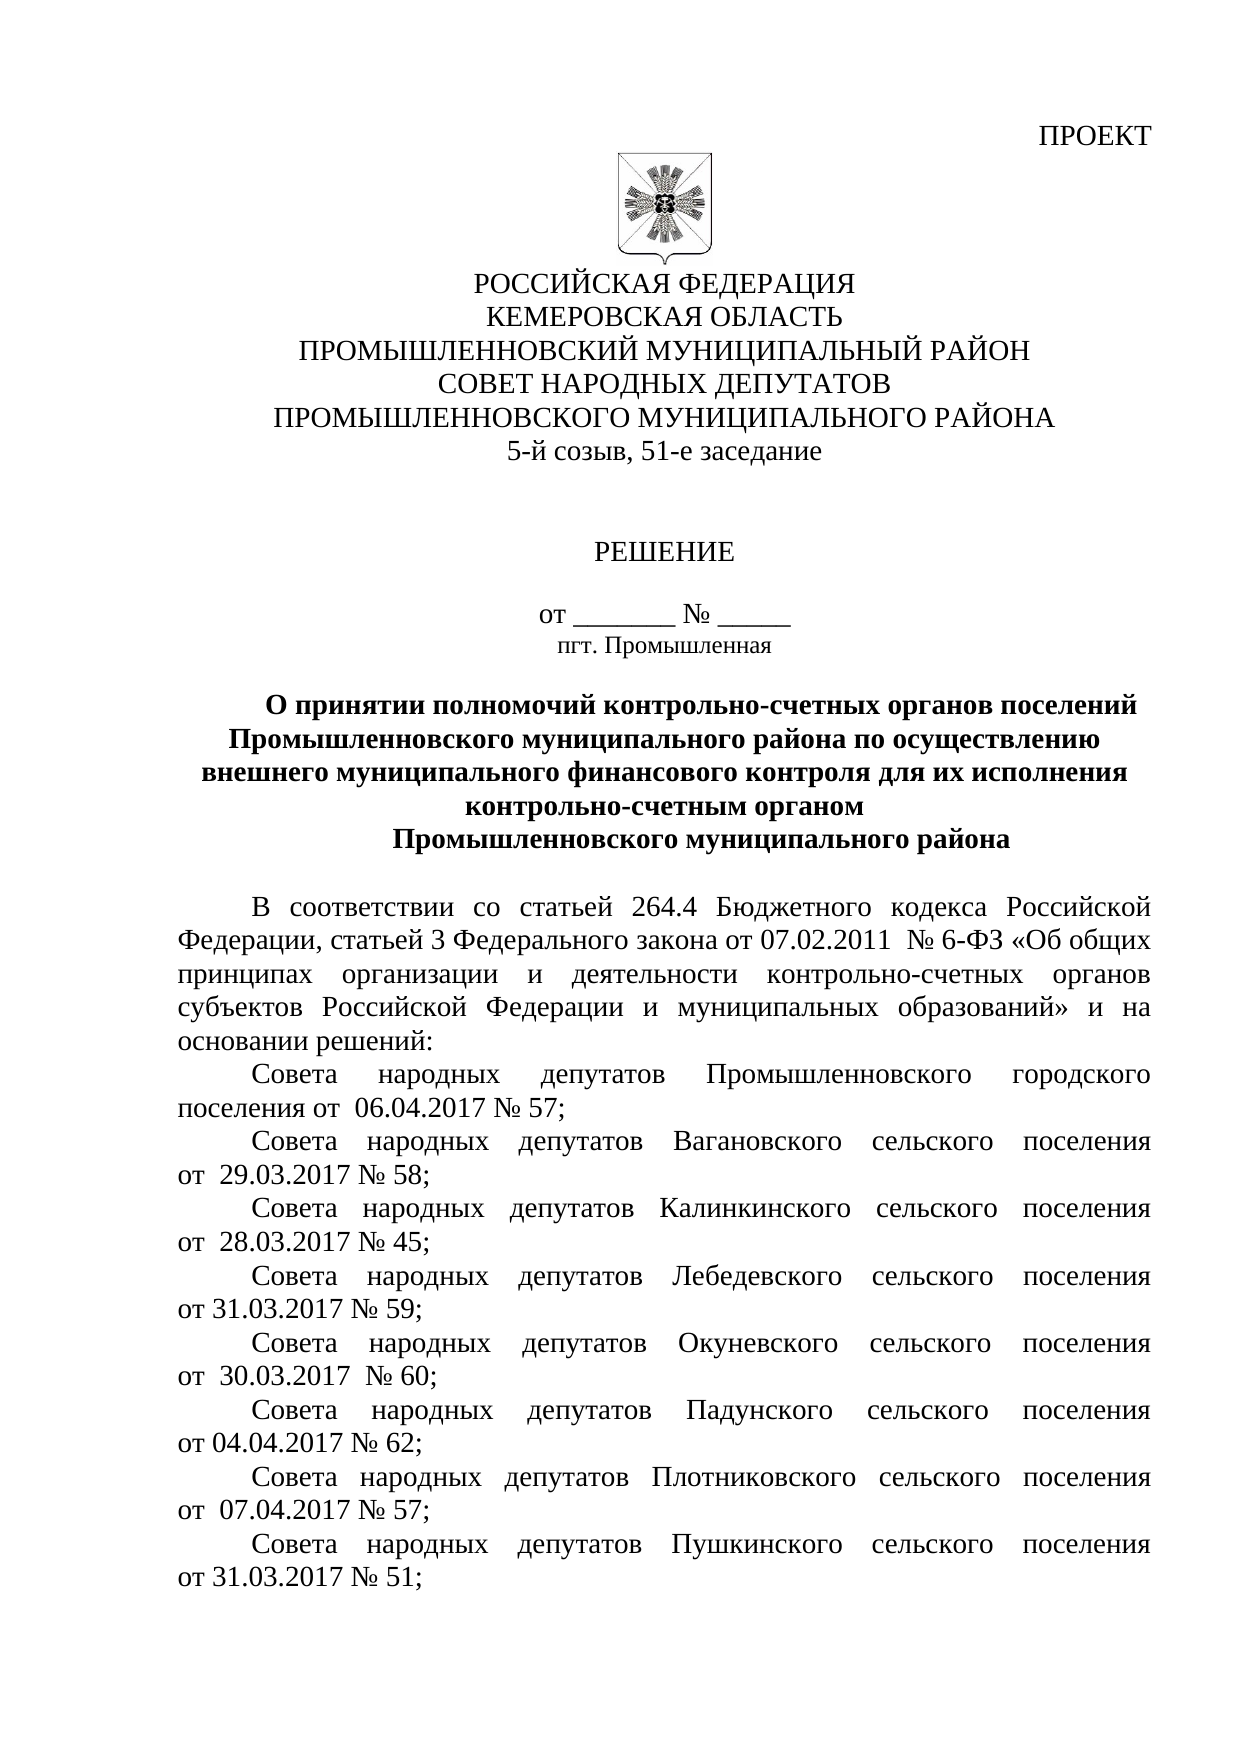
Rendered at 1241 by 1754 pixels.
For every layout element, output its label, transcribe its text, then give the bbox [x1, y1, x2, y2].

text РОССИЙСКАЯ ФЕДЕРАЦИЯ [177, 266, 1152, 299]
text от _______ № _____ [177, 596, 1152, 630]
text О принятии полномочий контрольно-счетных органов поселений Промышленновского муниципального района по осуществлению внешнего муниципального финансового контроля для их исполнения контрольно-счетным органом [177, 687, 1152, 822]
text ПРОМЫШЛЕННОВСКОГО МУНИЦИПАЛЬНОГО РАЙОНА [177, 400, 1152, 433]
text Совета народных депутатов Лебедевского сельского поселения от 31.03.2017 № 59; [177, 1258, 1152, 1325]
text 5-й созыв, 51-е заседание [177, 433, 1152, 467]
text КЕМЕРОВСКАЯ ОБЛАСТЬ [177, 299, 1152, 333]
text Совета народных депутатов Промышленновского городского поселения от 06.04.2017 № 57; [177, 1056, 1152, 1123]
text Совета народных депутатов Падунского сельского поселения от 04.04.2017 № 62; [177, 1392, 1152, 1459]
text Совета народных депутатов Пушкинского сельского поселения от 31.03.2017 № 51; [177, 1526, 1152, 1593]
text В соответствии со статьей 264.4 Бюджетного кодекса Российской Федерации, статьей 3 Федерального закона от 07.02.2011 № 6-ФЗ «Об общих принципах организации и деятельности контрольно-счетных органов субъектов Российской Федерации и муниципальных образований» и на основании решений: [177, 889, 1152, 1056]
text Совета народных депутатов Вагановского сельского поселения от 29.03.2017 № 58; [177, 1123, 1152, 1191]
text ПРОМЫШЛЕННОВСКИЙ МУНИЦИПАЛЬНЫЙ РАЙОН [177, 333, 1152, 366]
text СОВЕТ НАРОДНЫХ ДЕПУТАТОВ [177, 366, 1152, 400]
picture [616, 151, 713, 266]
text РЕШЕНИЕ [177, 534, 1152, 568]
text Промышленновского муниципального района [177, 822, 1152, 855]
text Совета народных депутатов Плотниковского сельского поселения от 07.04.2017 № 57; [177, 1459, 1152, 1526]
text пгт. Промышленная [177, 630, 1152, 659]
text Совета народных депутатов Окуневского сельского поселения от 30.03.2017 № 60; [177, 1325, 1152, 1392]
text Совета народных депутатов Калинкинского сельского поселения от 28.03.2017 № 45; [177, 1191, 1152, 1258]
text ПРОЕКТ [177, 118, 1152, 152]
